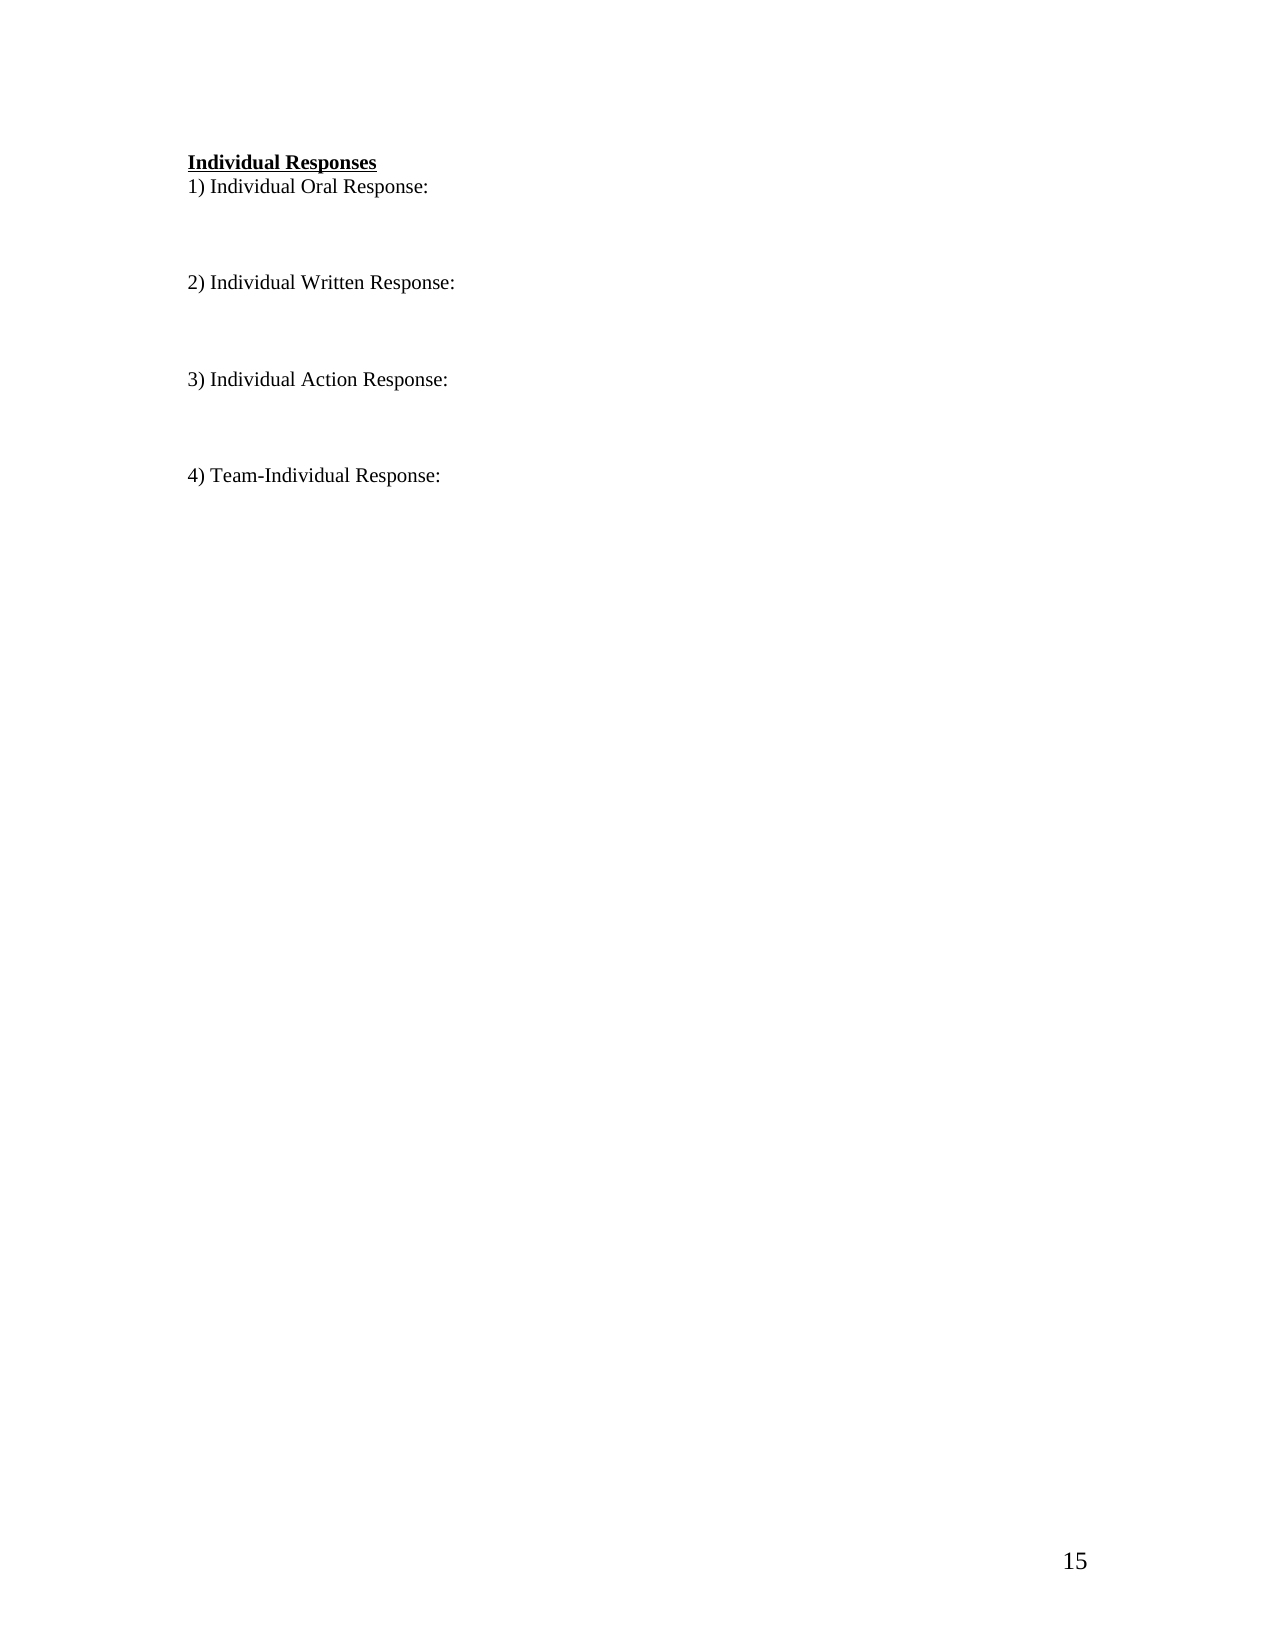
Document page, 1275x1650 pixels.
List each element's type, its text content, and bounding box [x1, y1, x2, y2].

text Individual Responses [187, 150, 1087, 174]
text 1) Individual Oral Response: [187, 174, 1087, 198]
text 4) Team-Individual Response: [187, 463, 1087, 487]
text 3) Individual Action Response: [187, 367, 1087, 391]
text 2) Individual Written Response: [187, 270, 1087, 294]
